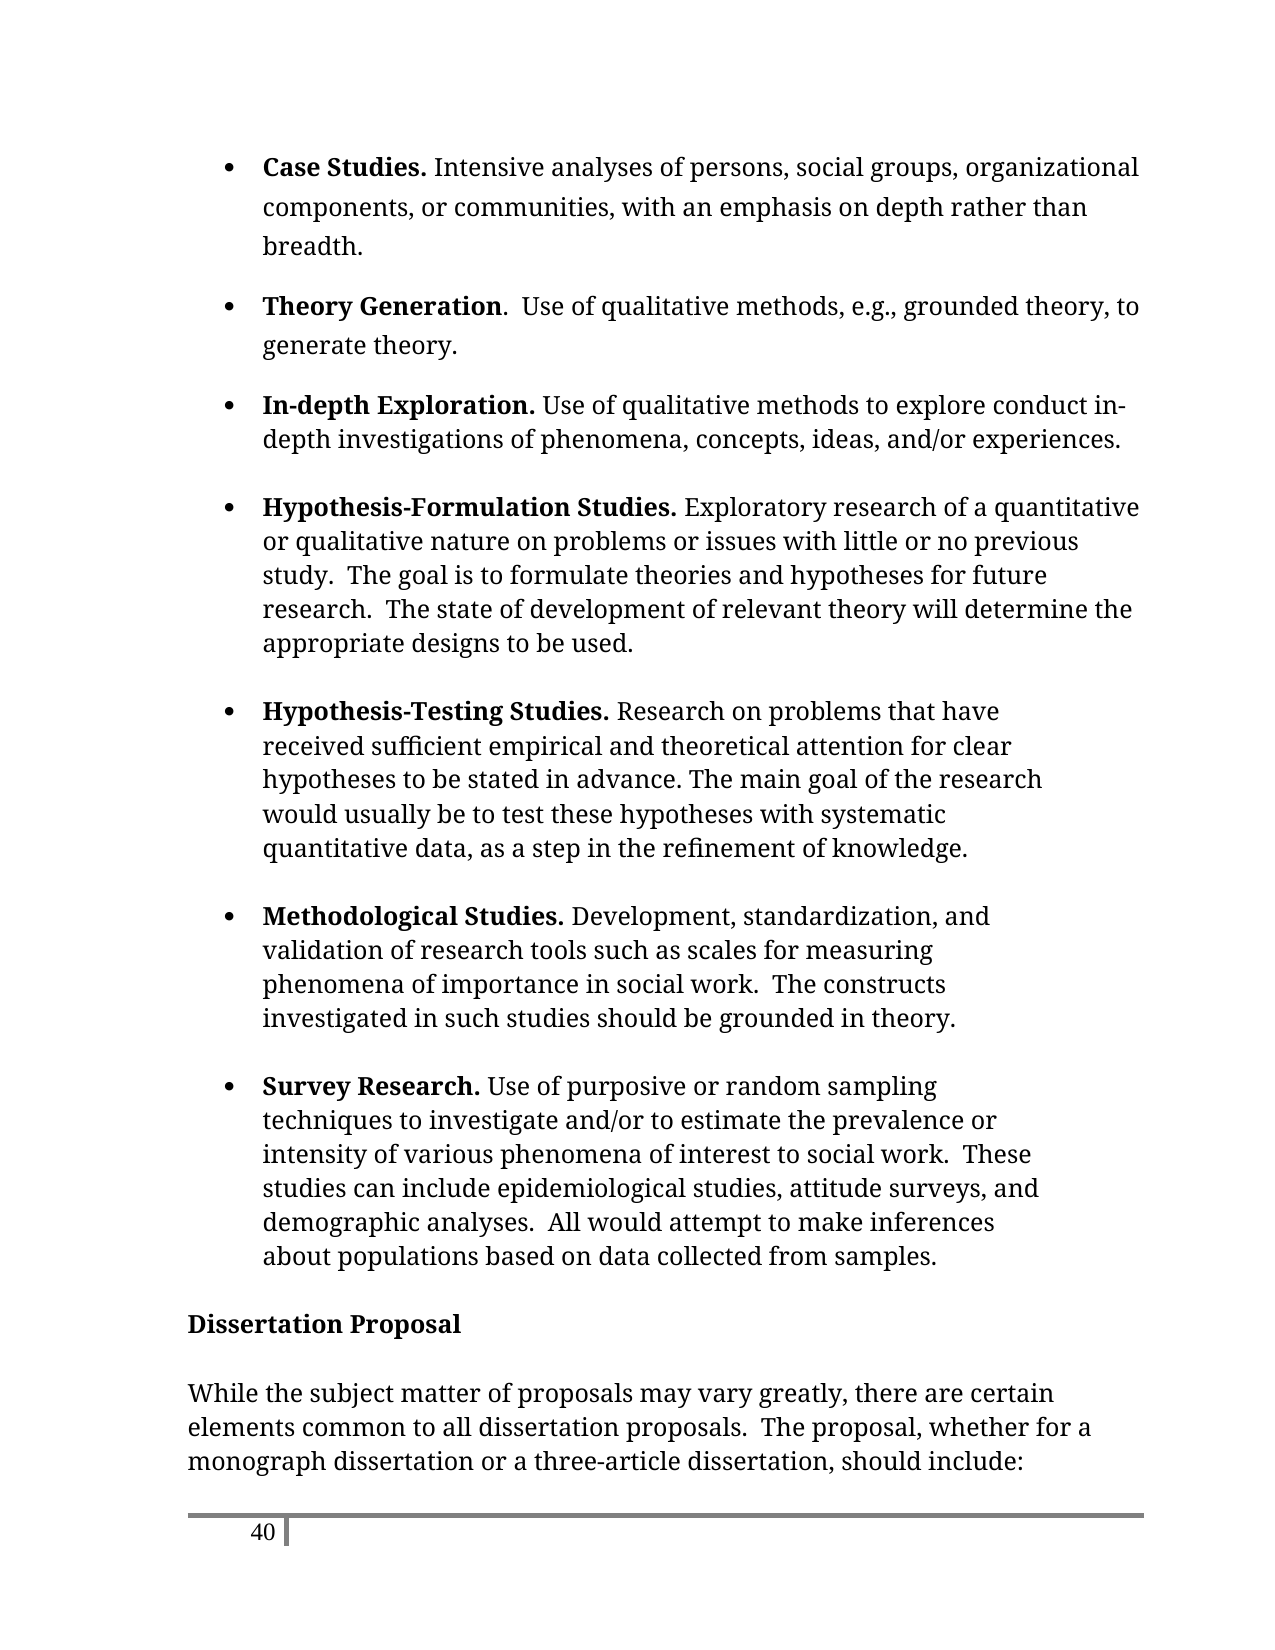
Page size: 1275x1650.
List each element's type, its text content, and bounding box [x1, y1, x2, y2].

list Hypothesis-Formulation Studies. Exploratory research of a quantitative or qualitative nature on problems or issues with little or no previous study. The goal is to formulate theories and hypotheses for future research. The state of development of relevant theory will determine the appropriate designs to be used. [225, 490, 1144, 660]
list Hypothesis-Testing Studies. Research on problems that have received sufficient empirical and theoretical attention for clear hypotheses to be stated in advance. The main goal of the research would usually be to test these hypotheses with systematic quantitative data, as a step in the refinement of knowledge. [225, 694, 1069, 864]
subtitle Dissertation Proposal [187, 1307, 1144, 1341]
list Theory Generation. Use of qualitative methods, e.g., grounded theory, to generate theory. [225, 288, 1144, 362]
text While the subject matter of proposals may vary greatly, there are certain elements common to all dissertation proposals. The proposal, whether for a monograph dissertation or a three-article dissertation, should include: [187, 1375, 1144, 1477]
list In-depth Exploration. Use of qualitative methods to explore conduct in-depth investigations of phenomena, concepts, ideas, and/or experiences. [225, 387, 1144, 456]
list Case Studies. Intensive analyses of persons, social groups, organizational components, or communities, with an emphasis on depth rather than breadth. [225, 150, 1144, 262]
list Survey Research. Use of purposive or random sampling techniques to investigate and/or to estimate the prevalence or intensity of various phenomena of interest to social work. These studies can include epidemiological studies, attitude surveys, and demographic analyses. All would attempt to make inferences about populations based on data collected from samples. [225, 1069, 1069, 1273]
list Methodological Studies. Development, standardization, and validation of research tools such as scales for measuring phenomena of importance in social work. The constructs investigated in such studies should be grounded in theory. [225, 898, 1069, 1035]
